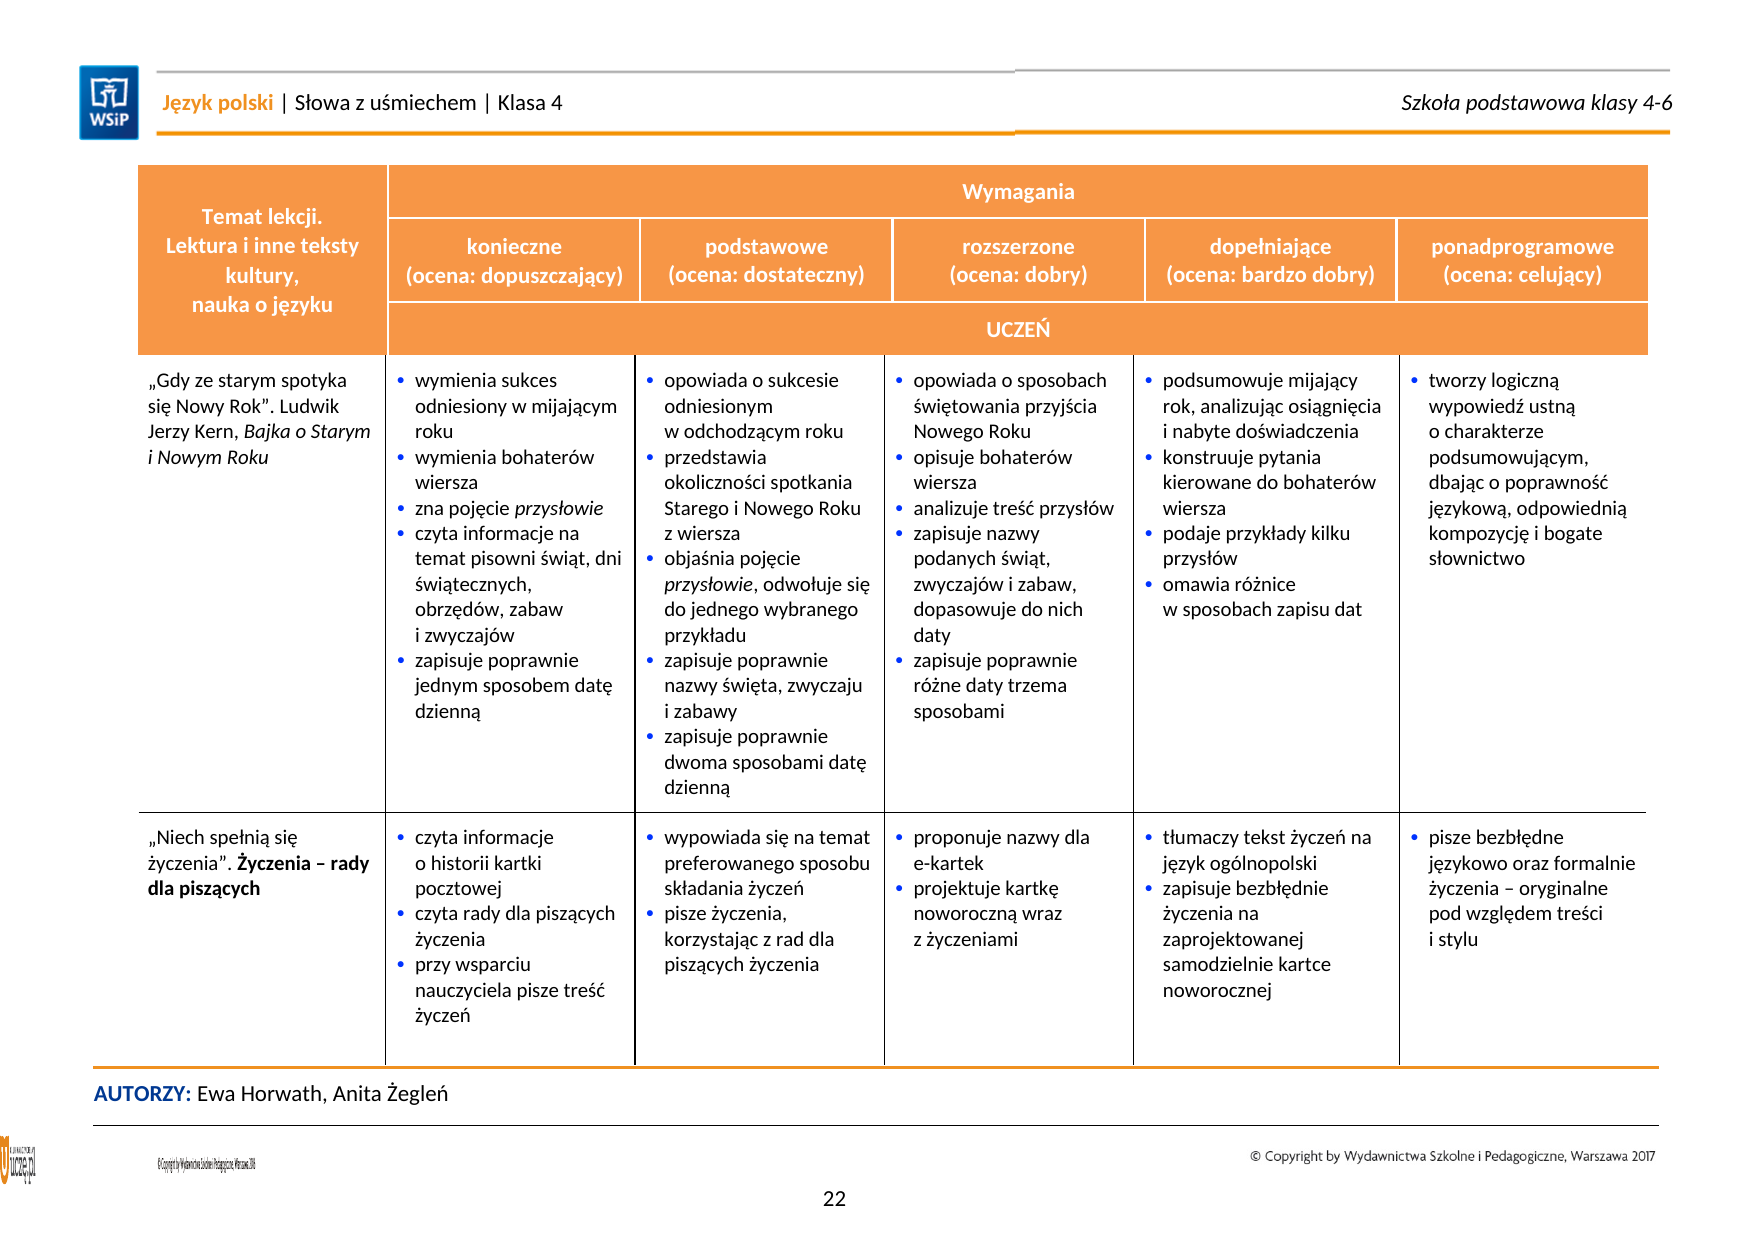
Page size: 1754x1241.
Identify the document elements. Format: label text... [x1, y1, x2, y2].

table_cell rozszerzone (ocena: dobry) [894, 219, 1144, 301]
table_cell konieczne (ocena: dopuszczający) [389, 219, 639, 301]
table_cell czyta informacje o historii kartki pocztowej czyta rady dla piszących życzenia przy wsparciu nauczyciela pisze treść życzeń [386, 813, 634, 1065]
table_cell wymienia sukces odniesiony w mijającym roku wymienia bohaterów wiersza zna pojęcie przysłowie czyta informacje na temat pisowni świąt, dni świątecznych, obrzędów, zabaw i zwyczajów zapisuje poprawnie jednym sposobem datę dzienną [386, 357, 634, 812]
table_cell podstawowe (ocena: dostateczny) [641, 219, 891, 301]
table_cell dopełniające (ocena: bardzo dobry) [1146, 219, 1395, 301]
picture [1664, 102, 1670, 109]
table_header Temat lekcji. Lektura i inne teksty kultury, nauka o języku [138, 165, 387, 355]
table_cell pisze bezbłędne językowo oraz formalnie życzenia – oryginalne pod względem treści i stylu [1400, 812, 1648, 1065]
table_header Wymagania [389, 165, 1648, 217]
table_cell opowiada o sukcesie odniesionym w odchodzącym roku przedstawia okoliczności spotkania Starego i Nowego Roku z wiersza objaśnia pojęcie przysłowie, odwołuje się do jednego wybranego przykładu zapisuje poprawnie nazwy święta, zwyczaju i zabawy zapisuje poprawnie dwoma sposobami datę dzienną [636, 357, 884, 812]
table_cell podsumowuje mijający rok, analizując osiągnięcia i nabyte doświadczenia konstruuje pytania kierowane do bohaterów wiersza podaje przykłady kilku przysłów omawia różnice w sposobach zapisu dat [1134, 357, 1399, 812]
picture [0, 6, 1671, 164]
table_cell ponadprogramowe (ocena: celujący) [1398, 219, 1648, 301]
picture [1242, 1139, 1668, 1185]
table_cell wypowiada się na temat preferowanego sposobu składania życzeń pisze życzenia, korzystając z rad dla piszących życzenia [636, 813, 884, 1065]
table_cell proponuje nazwy dla e-kartek projektuje kartkę noworoczną wraz z życzeniami [885, 813, 1133, 1065]
table_cell tworzy logiczną wypowiedź ustną o charakterze podsumowującym, dbając o poprawność językową, odpowiednią kompozycję i bogate słownictwo [1400, 357, 1648, 812]
table_cell opowiada o sposobach świętowania przyjścia Nowego Roku opisuje bohaterów wiersza analizuje treść przysłów zapisuje nazwy podanych świąt, zwyczajów i zabaw, dopasowuje do nich daty zapisuje poprawnie różne daty trzema sposobami [885, 357, 1133, 812]
table_cell „Gdy ze starym spotyka się Nowy Rok”. Ludwik Jerzy Kern, Bajka o Starym i Nowym Roku [136, 357, 385, 812]
table_cell „Niech spełnią się życzenia”. Życzenia – rady dla piszących [136, 812, 385, 1065]
table_cell UCZEŃ [389, 303, 1648, 355]
table_cell tłumaczy tekst życzeń na język ogólnopolski zapisuje bezbłędnie życzenia na zaprojektowanej samodzielnie kartce noworocznej [1134, 813, 1399, 1065]
